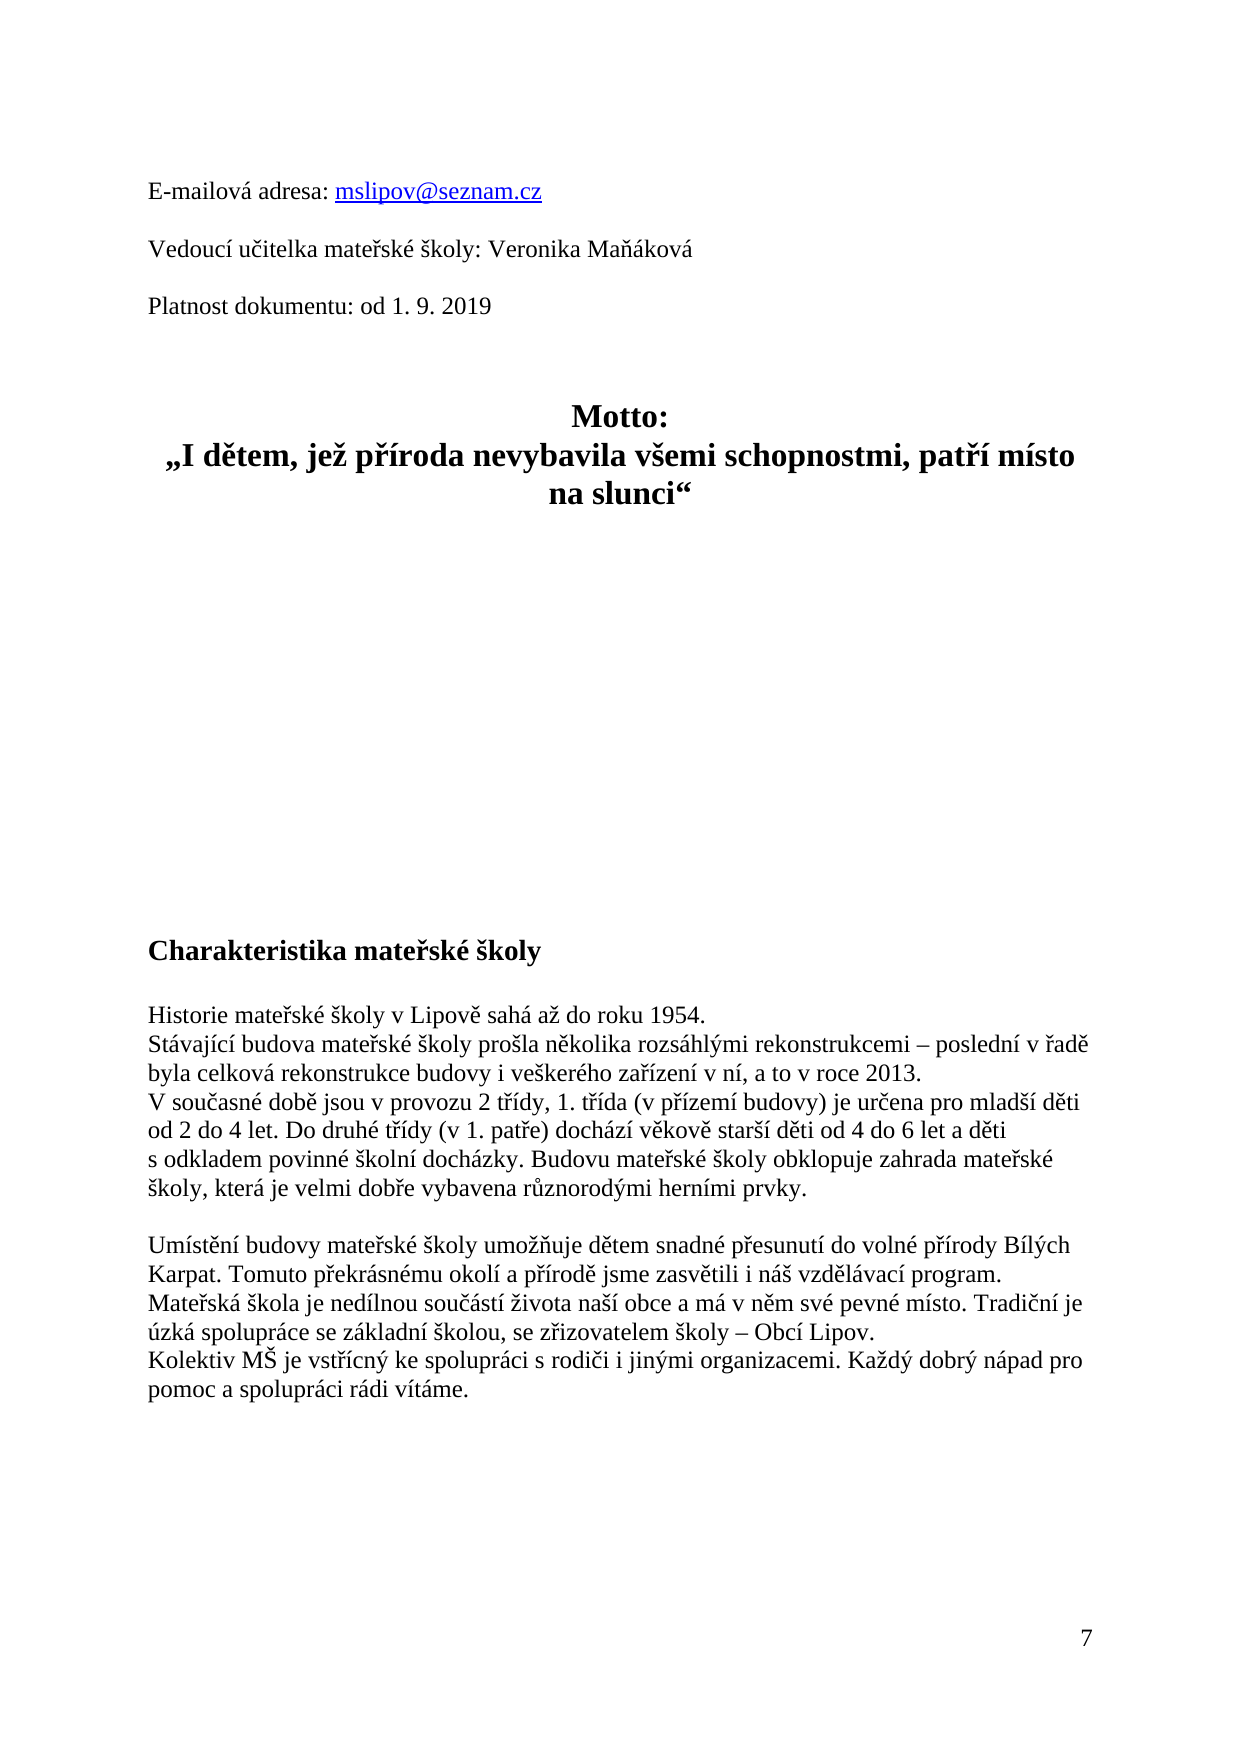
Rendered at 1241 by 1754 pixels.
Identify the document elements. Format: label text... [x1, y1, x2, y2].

text Motto: [148, 397, 1093, 435]
text „I dětem, jež příroda nevybavila všemi schopnostmi, patří místo na slunci“ [148, 435, 1093, 512]
text V současné době jsou v provozu 2 třídy, 1. třída (v přízemí budovy) je určena pro mladší děti od 2 do 4 let. Do druhé třídy (v 1. patře) dochází věkově starší děti od 4 do 6 let a děti s odkladem povinné školní docházky. Budovu mateřské školy obklopuje zahrada mateřské školy, která je velmi dobře vybavena různorodými herními prvky. [148, 1087, 1093, 1202]
text Mateřská škola je nedílnou součástí života naší obce a má v něm své pevné místo. Tradiční je úzká spolupráce se základní školou, se zřizovatelem školy – Obcí Lipov. [148, 1288, 1093, 1346]
text Platnost dokumentu: od 1. 9. 2019 [148, 291, 1093, 320]
text Stávající budova mateřské školy prošla několika rozsáhlými rekonstrukcemi – poslední v řadě byla celková rekonstrukce budovy i veškerého zařízení v ní, a to v roce 2013. [148, 1029, 1093, 1087]
text Charakteristika mateřské školy [148, 933, 1093, 967]
text E-mailová adresa: mslipov@seznam.cz [148, 176, 1093, 205]
text Umístění budovy mateřské školy umožňuje dětem snadné přesunutí do volné přírody Bílých Karpat. Tomuto překrásnému okolí a přírodě jsme zasvětili i náš vzdělávací program. [148, 1231, 1093, 1288]
text Historie mateřské školy v Lipově sahá až do roku 1954. [148, 1001, 1093, 1029]
text Kolektiv MŠ je vstřícný ke spolupráci s rodiči i jinými organizacemi. Každý dobrý nápad pro pomoc a spolupráci rádi vítáme. [148, 1346, 1093, 1403]
text Vedoucí učitelka mateřské školy: Veronika Maňáková [148, 234, 1093, 263]
